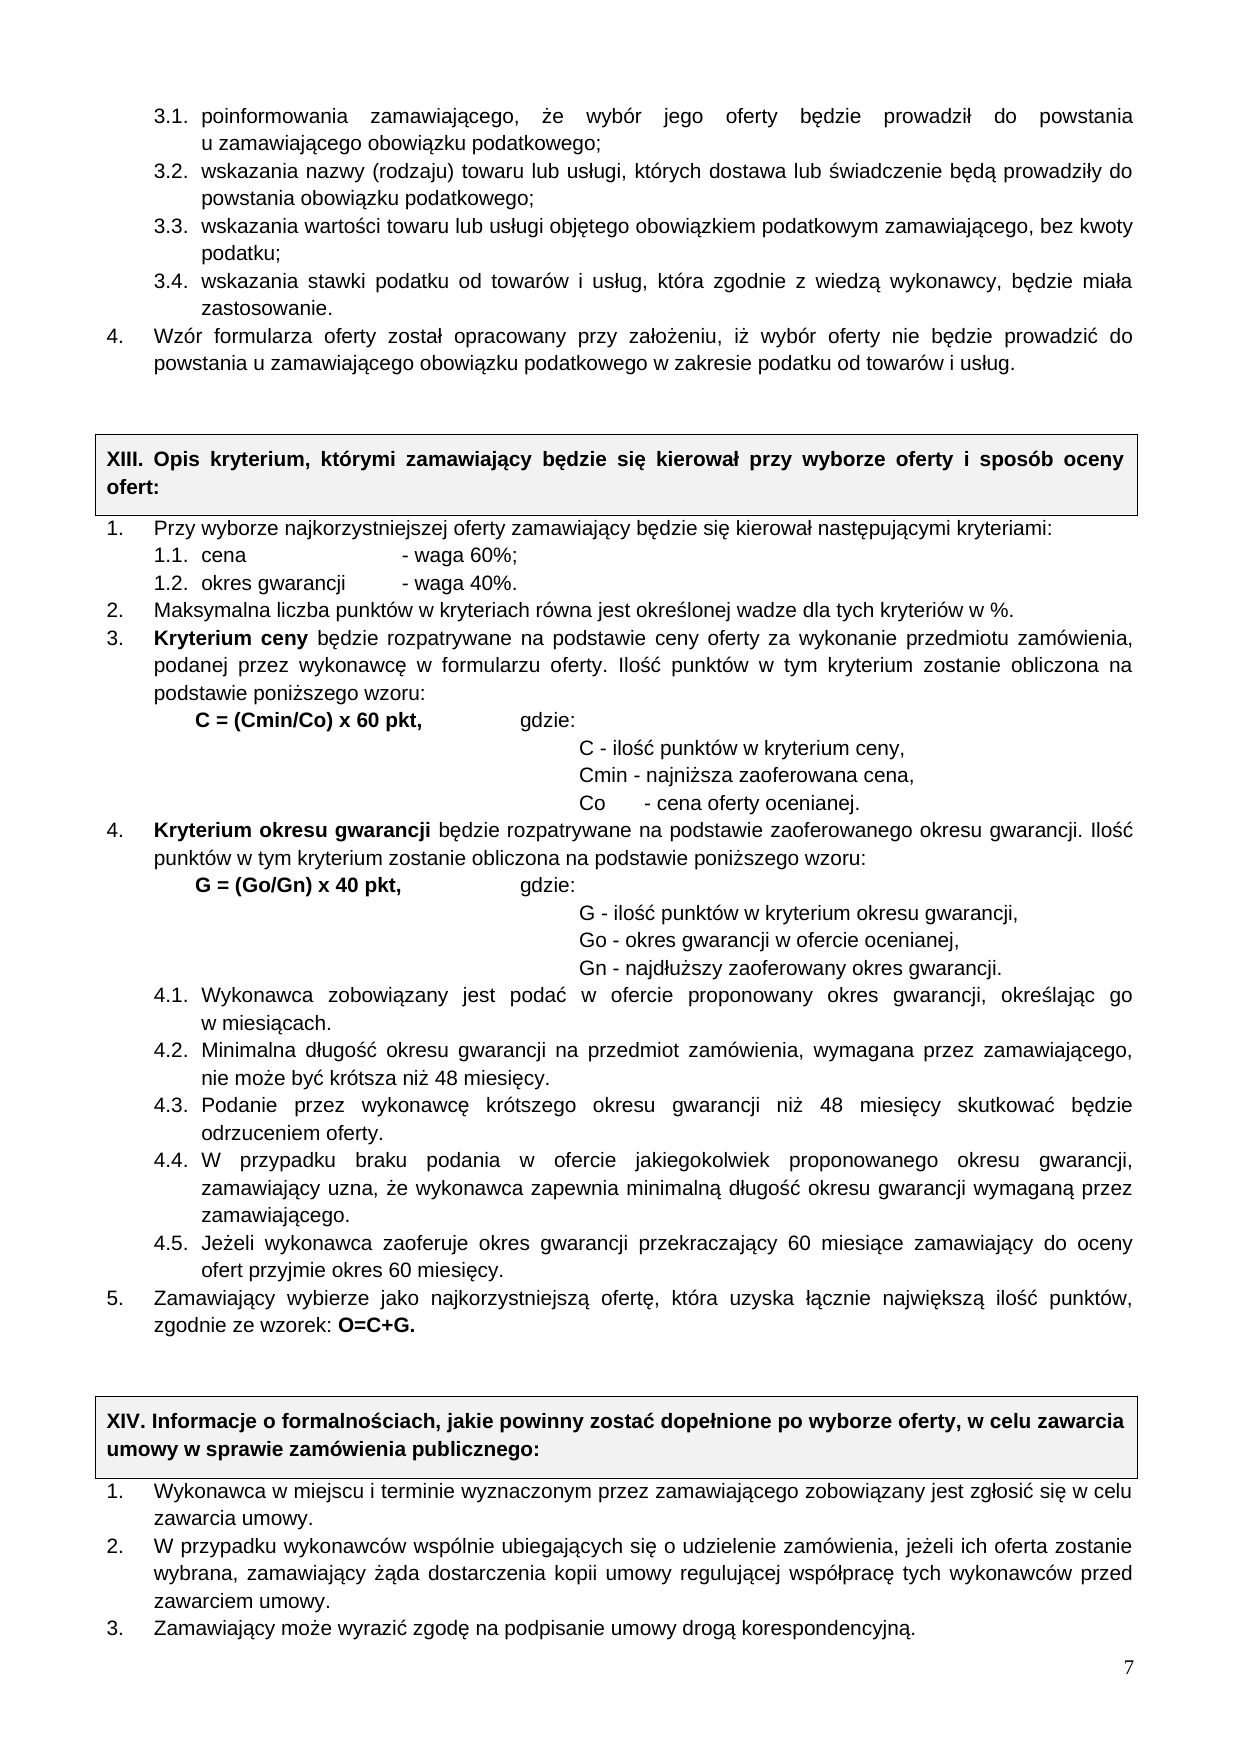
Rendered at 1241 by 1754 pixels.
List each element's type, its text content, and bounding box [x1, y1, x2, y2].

table_header XIII. Opis kryterium, którymi zamawiający będzie się kierował przy wyborze oferty i sposób oceny ofert: [96, 435, 1137, 514]
list wskazania nazwy (rodzaju) towaru lub usługi, których dostawa lub świadczenie będą prowadziły do powstania obowiązku podatkowego; [154, 158, 1134, 210]
list cena - waga 60%; [154, 543, 1134, 567]
text Kryterium ceny będzie rozpatrywane na podstawie ceny oferty za wykonanie przedmiotu zamówienia, podanej przez wykonawcę w formularzu oferty. Ilość punktów w tym kryterium zostanie obliczona na podstawie poniższego wzoru: [106, 626, 1134, 704]
text Kryterium okresu gwarancji będzie rozpatrywane na podstawie zaoferowanego okresu gwarancji. Ilość punktów w tym kryterium zostanie obliczona na podstawie poniższego wzoru: [106, 818, 1134, 869]
list Jeżeli wykonawca zaoferuje okres gwarancji przekraczający 60 miesiące zamawiający do oceny ofert przyjmie okres 60 miesięcy. [154, 1231, 1134, 1282]
text C = (Cmin/Co) x 60 pkt, gdzie: [106, 708, 1134, 732]
list W przypadku braku podania w ofercie jakiegokolwiek proponowanego okresu gwarancji, zamawiający uzna, że wykonawca zapewnia minimalną długość okresu gwarancji wymaganą przez zamawiającego. [154, 1148, 1134, 1227]
list Wykonawca zobowiązany jest podać w ofercie proponowany okres gwarancji, określając go w miesiącach. [154, 983, 1134, 1034]
text Zamawiający wybierze jako najkorzystniejszą ofertę, która uzyska łącznie największą ilość punktów, zgodnie ze wzorek: O=C+G. [106, 1286, 1134, 1337]
text Co - cena oferty ocenianej. [106, 791, 1134, 814]
table_header XIV. Informacje o formalnościach, jakie powinny zostać dopełnione po wyborze oferty, w celu zawarcia umowy w sprawie zamówienia publicznego: [96, 1397, 1137, 1477]
text G = (Go/Gn) x 40 pkt, gdzie: [106, 873, 1134, 897]
list poinformowania zamawiającego, że wybór jego oferty będzie prowadził do powstania u zamawiającego obowiązku podatkowego; [154, 103, 1134, 155]
list Przy wyborze najkorzystniejszej oferty zamawiający będzie się kierował następującymi kryteriami: [106, 516, 1134, 539]
list wskazania stawki podatku od towarów i usług, która zgodnie z wiedzą wykonawcy, będzie miała zastosowanie. [154, 268, 1134, 320]
list Minimalna długość okresu gwarancji na przedmiot zamówienia, wymagana przez zamawiającego, nie może być krótsza niż 48 miesięcy. [154, 1038, 1134, 1089]
text W przypadku wykonawców wspólnie ubiegających się o udzielenie zamówienia, jeżeli ich oferta zostanie wybrana, zamawiający żąda dostarczenia kopii umowy regulującej współpracę tych wykonawców przed zawarciem umowy. [106, 1533, 1134, 1612]
list wskazania wartości towaru lub usługi objętego obowiązkiem podatkowym zamawiającego, bez kwoty podatku; [154, 213, 1134, 265]
text Zamawiający może wyrazić zgodę na podpisanie umowy drogą korespondencyjną. [106, 1616, 1134, 1640]
text Gn - najdłuższy zaoferowany okres gwarancji. [106, 956, 1134, 979]
text Wzór formularza oferty został opracowany przy założeniu, iż wybór oferty nie będzie prowadzić do powstania u zamawiającego obowiązku podatkowego w zakresie podatku od towarów i usług. [106, 323, 1134, 375]
list Wykonawca w miejscu i terminie wyznaczonym przez zamawiającego zobowiązany jest zgłosić się w celu zawarcia umowy. [106, 1479, 1134, 1530]
text Cmin - najniższa zaoferowana cena, [106, 763, 1134, 787]
text C - ilość punktów w kryterium ceny, [106, 736, 1134, 759]
text Go - okres gwarancji w ofercie ocenianej, [106, 928, 1134, 952]
list okres gwarancji - waga 40%. [154, 571, 1134, 594]
text G - ilość punktów w kryterium okresu gwarancji, [106, 901, 1134, 924]
text Maksymalna liczba punktów w kryteriach równa jest określonej wadze dla tych kryteriów w %. [106, 598, 1134, 622]
list Podanie przez wykonawcę krótszego okresu gwarancji niż 48 miesięcy skutkować będzie odrzuceniem oferty. [154, 1093, 1134, 1144]
